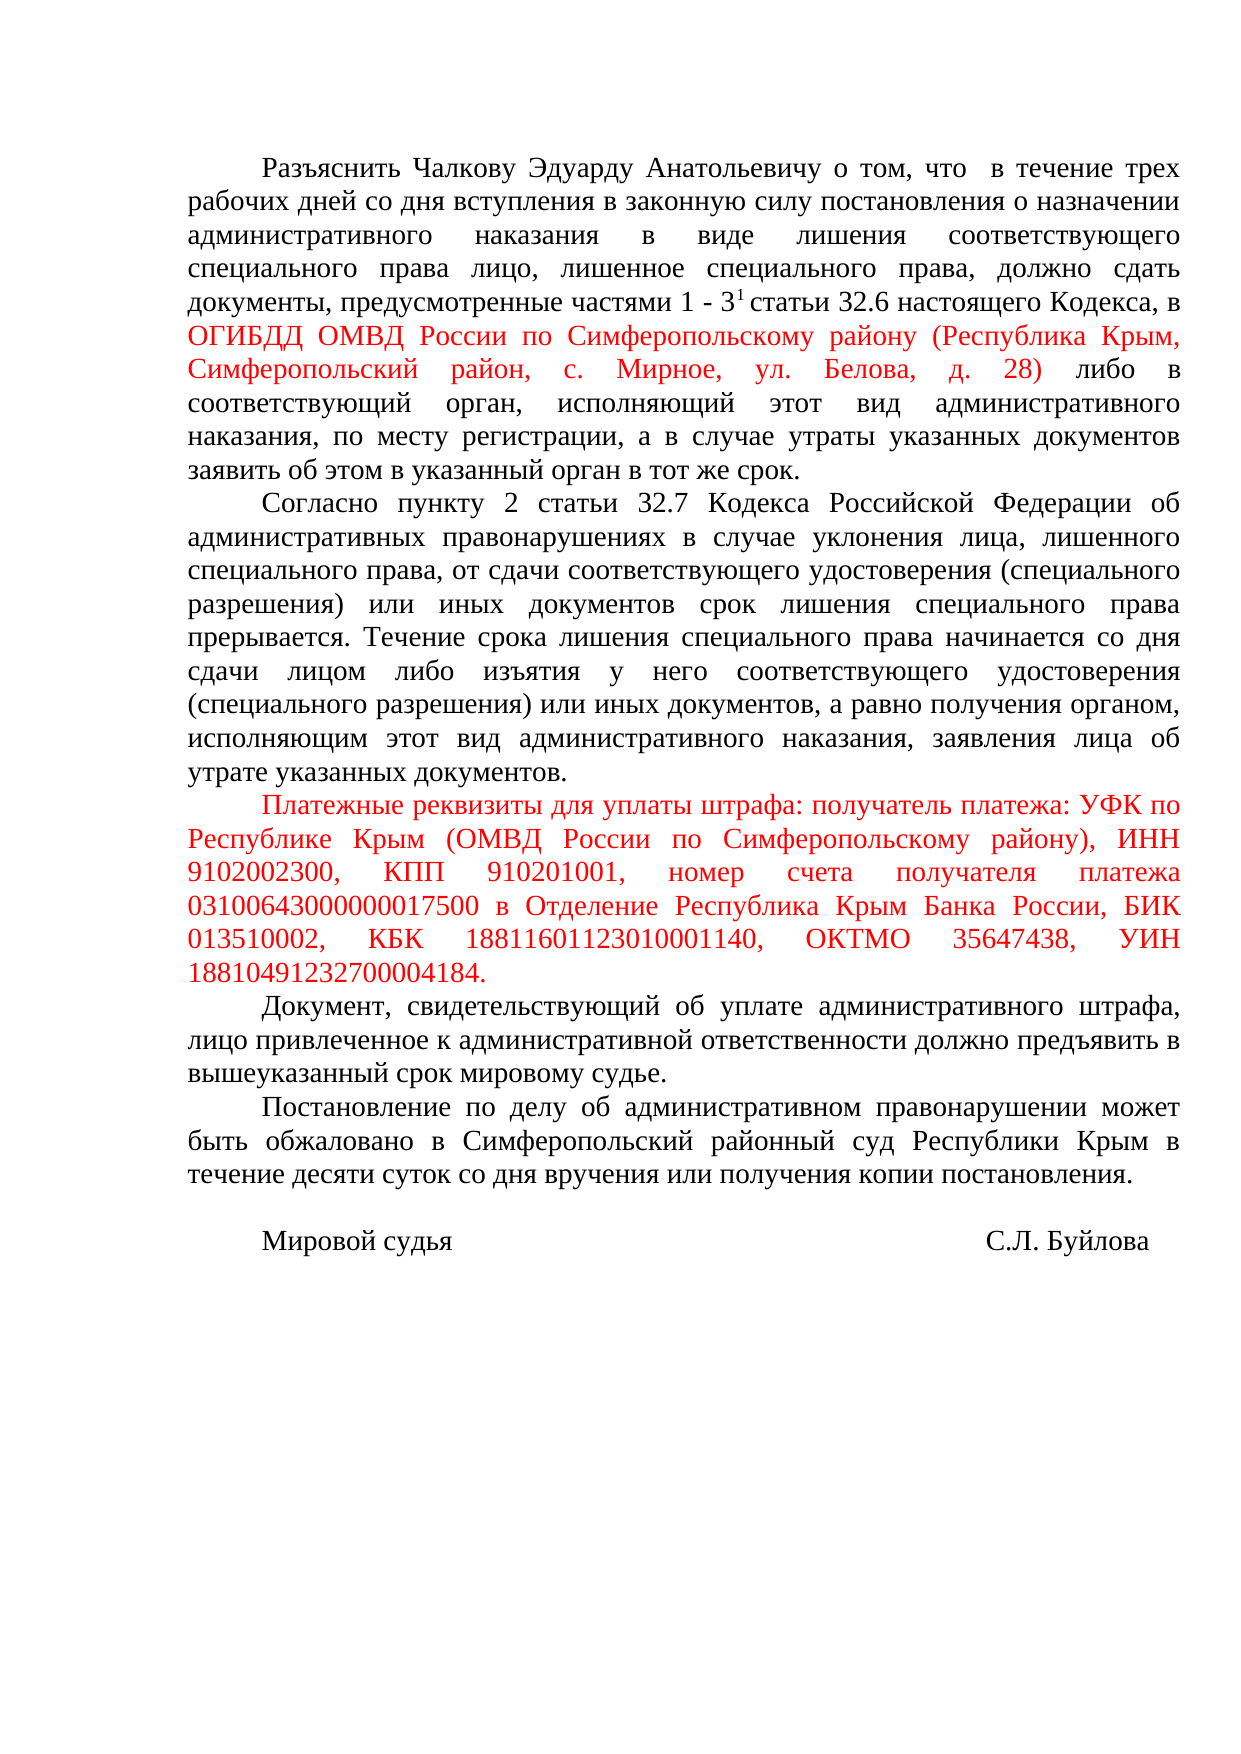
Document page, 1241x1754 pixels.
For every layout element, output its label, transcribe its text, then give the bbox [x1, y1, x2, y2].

text Постановление по делу об административном правонарушении может быть обжаловано в Симферопольский районный суд Республики Крым в течение десяти суток со дня вручения или получения копии постановления. [187, 1089, 1181, 1190]
text Разъяснить Чалкову Эдуарду Анатольевичу о том, что в течение трех рабочих дней со дня вступления в законную силу постановления о назначении административного наказания в виде лишения соответствующего специального права лицо, лишенное специального права, должно сдать документы, предусмотренные частями 1 - 31 статьи 32.6 настоящего Кодекса, в ОГИБДД ОМВД России по Симферопольскому району (Республика Крым, Симферопольский район, с. Мирное, ул. Белова, д. 28) либо в соответствующий орган, исполняющий этот вид административного наказания, по месту регистрации, а в случае утраты указанных документов заявить об этом в указанный орган в тот же срок. [187, 150, 1181, 485]
text Платежные реквизиты для уплаты штрафа: получатель платежа: УФК по Республике Крым (ОМВД России по Симферопольскому району), ИНН 9102002300, КПП 910201001, номер счета получателя платежа 03100643000000017500 в Отделение Республика Крым Банка России, БИК 013510002, КБК 18811601123010001140, ОКТМО 35647438, УИН 18810491232700004184. [187, 787, 1181, 988]
text Документ, свидетельствующий об уплате административного штрафа, лицо привлеченное к административной ответственности должно предъявить в вышеуказанный срок мировому судье. [187, 988, 1181, 1089]
text Мировой судья С.Л. Буйлова [187, 1223, 1181, 1257]
text Согласно пункту 2 статьи 32.7 Кодекса Российской Федерации об административных правонарушениях в случае уклонения лица, лишенного специального права, от сдачи соответствующего удостоверения (специального разрешения) или иных документов срок лишения специального права прерывается. Течение срока лишения специального права начинается со дня сдачи лицом либо изъятия у него соответствующего удостоверения (специального разрешения) или иных документов, а равно получения органом, исполняющим этот вид административного наказания, заявления лица об утрате указанных документов. [187, 485, 1181, 787]
